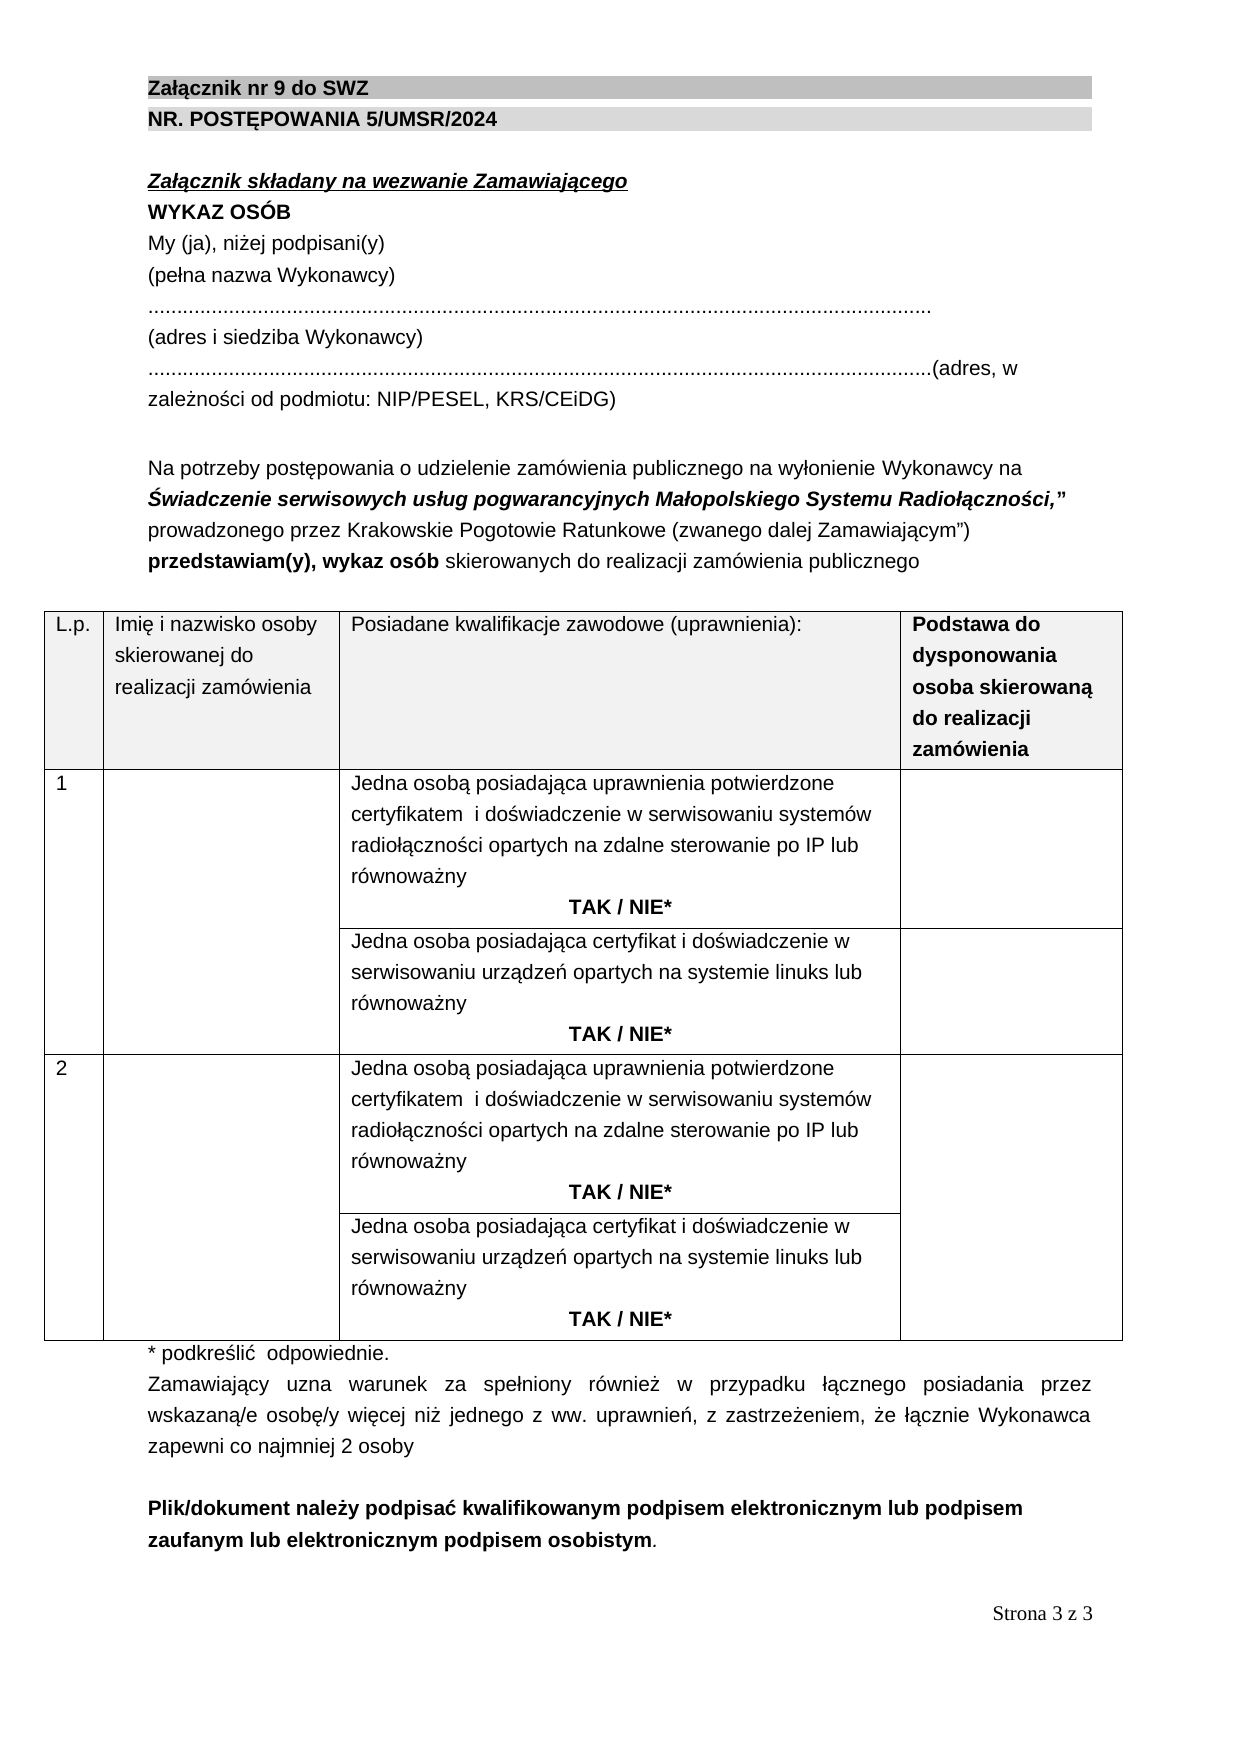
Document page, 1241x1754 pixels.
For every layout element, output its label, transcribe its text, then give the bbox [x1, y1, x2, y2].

table_cell [104, 1055, 339, 1339]
text WYKAZ OSÓB [148, 200, 1092, 224]
text (pełna nazwa Wykonawcy) [148, 262, 1092, 286]
text ........................................................................................................................................(adres, w zależności od podmiotu: NIP/PESEL, KRS/CEiDG) [148, 356, 1092, 411]
text Plik/dokument należy podpisać kwalifikowanym podpisem elektronicznym lub podpisem zaufanym lub elektronicznym podpisem osobistym. [148, 1496, 1092, 1551]
text Załącznik składany na wezwanie Zamawiającego [148, 169, 1092, 193]
table_cell [901, 929, 1122, 1054]
table_cell Jedna osoba posiadająca certyfikat i doświadczenie w serwisowaniu urządzeń opartych na systemie linuks lub równoważny TAK / NIE* [340, 1214, 900, 1339]
table_header Podstawa do dysponowania osoba skierowaną do realizacji zamówienia [901, 612, 1122, 769]
table_cell 2 [45, 1055, 103, 1339]
table_header L.p. [45, 612, 103, 769]
text NR. POSTĘPOWANIA 5/UMSR/2024 [148, 107, 1092, 131]
text My (ja), niżej podpisani(y) [148, 231, 1092, 255]
table_header Posiadane kwalifikacje zawodowe (uprawnienia): [340, 612, 900, 769]
text ........................................................................................................................................ [148, 293, 1092, 317]
table_cell Jedna osoba posiadająca certyfikat i doświadczenie w serwisowaniu urządzeń opartych na systemie linuks lub równoważny TAK / NIE* [340, 929, 900, 1054]
text Zamawiający uzna warunek za spełniony również w przypadku łącznego posiadania przez wskazaną/e osobę/y więcej niż jednego z ww. uprawnień, z zastrzeżeniem, że łącznie Wykonawca zapewni co najmniej 2 osoby [148, 1372, 1092, 1458]
text Na potrzeby postępowania o udzielenie zamówienia publicznego na wyłonienie Wykonawcy na Świadczenie serwisowych usług pogwarancyjnych Małopolskiego Systemu Radiołączności,” prowadzonego przez Krakowskie Pogotowie Ratunkowe (zwanego dalej Zamawiającym”) przedstawiam(y), wykaz osób skierowanych do realizacji zamówienia publicznego [148, 455, 1092, 573]
table_cell [901, 1055, 1122, 1339]
table_cell [104, 770, 339, 1054]
table_cell 1 [45, 770, 103, 1054]
table_cell [901, 770, 1122, 927]
table_cell Jedna osobą posiadająca uprawnienia potwierdzone certyfikatem i doświadczenie w serwisowaniu systemów radiołączności opartych na zdalne sterowanie po IP lub równoważny TAK / NIE* [340, 1055, 900, 1212]
table_header Imię i nazwisko osoby skierowanej do realizacji zamówienia [104, 612, 339, 769]
text (adres i siedziba Wykonawcy) [148, 325, 1092, 349]
text * podkreślić odpowiednie. [148, 1341, 1092, 1364]
text Załącznik nr 9 do SWZ [148, 76, 1092, 99]
table_cell Jedna osobą posiadająca uprawnienia potwierdzone certyfikatem i doświadczenie w serwisowaniu systemów radiołączności opartych na zdalne sterowanie po IP lub równoważny TAK / NIE* [340, 770, 900, 927]
